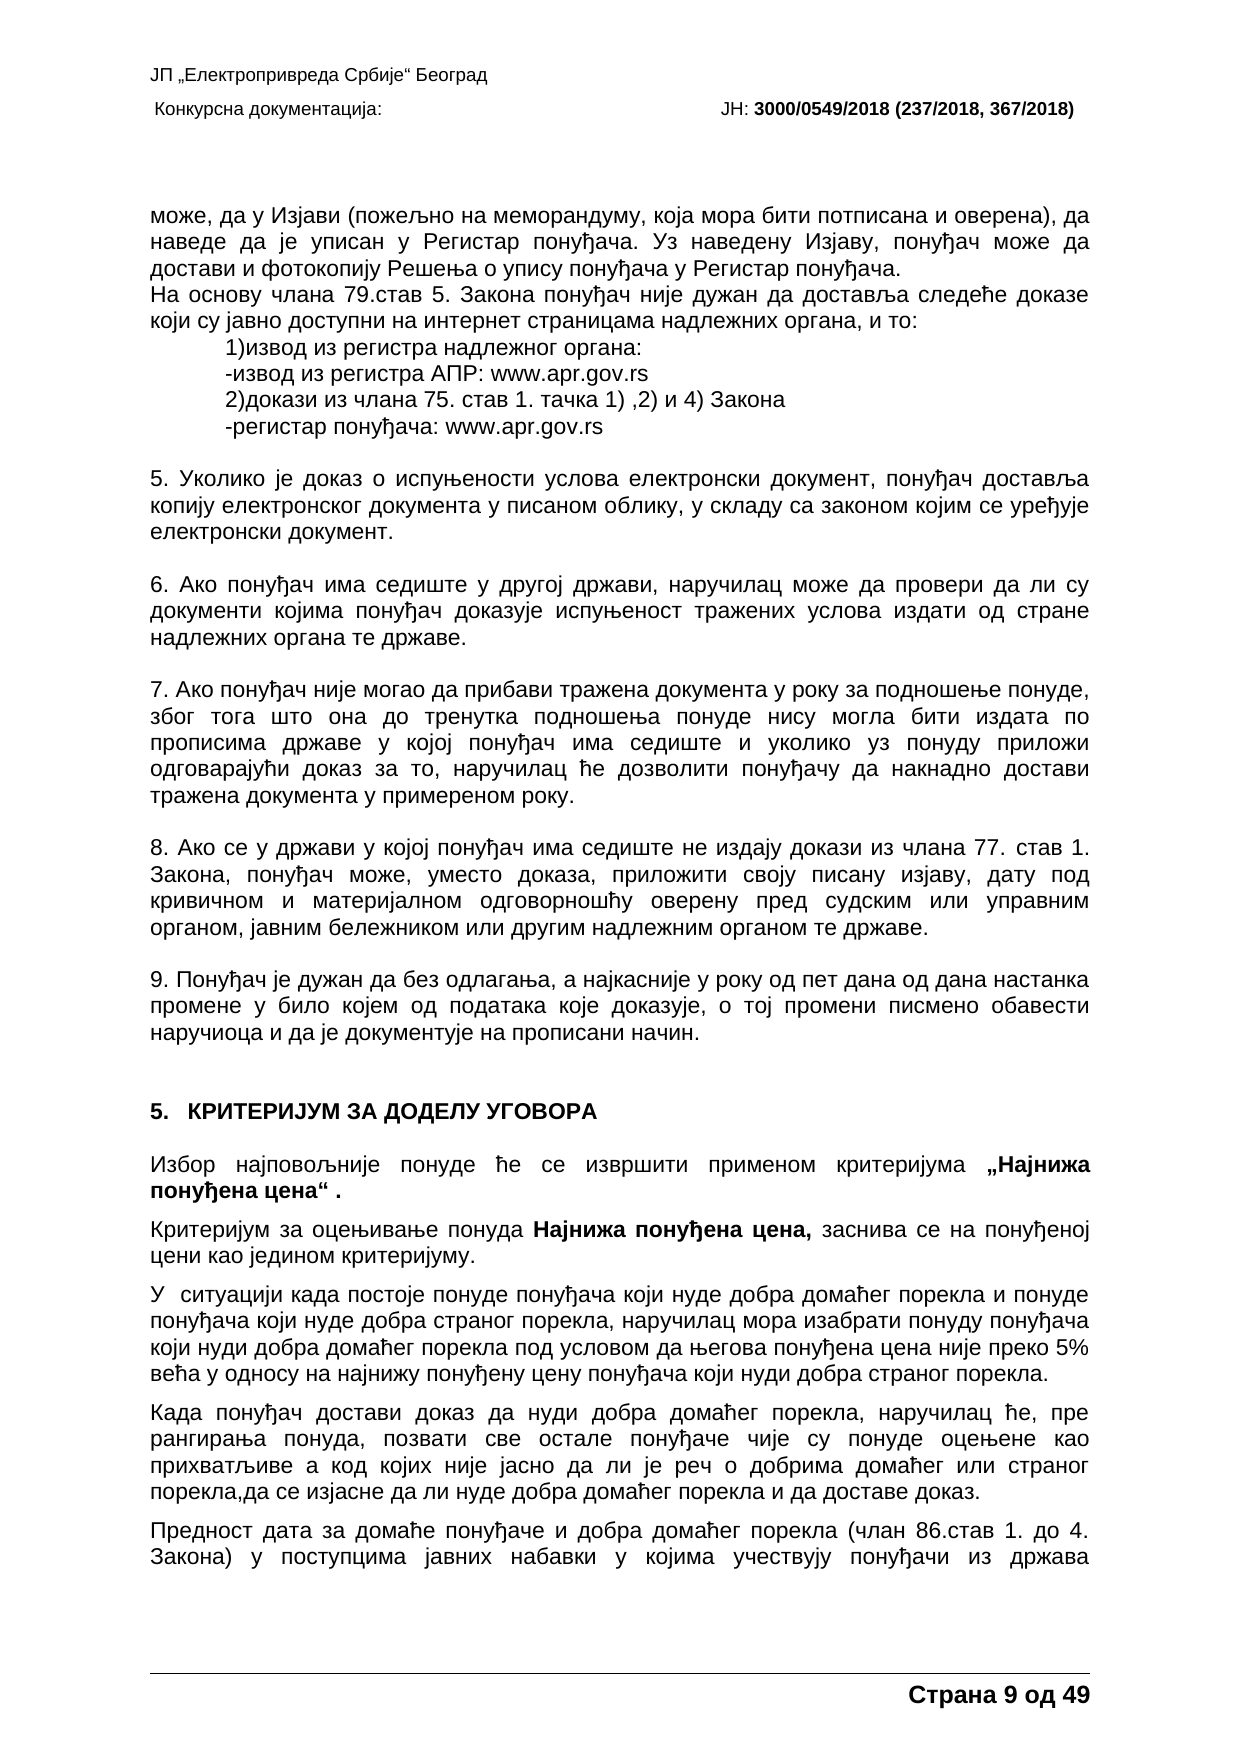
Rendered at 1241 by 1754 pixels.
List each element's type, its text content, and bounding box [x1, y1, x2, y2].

text -регистар понуђача: www.apr.gov.rs [150, 413, 1090, 439]
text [150, 1517, 1090, 1569]
text Избор најповољније понуде ће се извршити применом критеријума „Најнижа понуђена цена“ . [150, 1151, 1090, 1203]
text 8. Ако се у држави у којој понуђач има седиште не издају докази из члана 77. став 1. Закона, понуђач може, уместо доказа, приложити своју писану изјаву, дату под кривичном и материјалном одговорношћу оверену пред судским или управним органом, јавним бележником или другим надлежним органом те државе. [150, 834, 1090, 940]
text 6. Ако понуђач има седиште у другој држави, наручилац може да провери да ли су документи којима понуђач доказује испуњеност тражених услова издати од стране надлежних органа те државе. [150, 571, 1090, 650]
text 1)извод из регистра надлежног органа: [150, 334, 1090, 360]
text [150, 202, 1090, 281]
text 7. Ако понуђач није могао да прибави тражена документа у року за подношење понуде, због тога што она до тренутка подношења понуде нису могла бити издата по прописима државе у којој понуђач има седиште и уколико уз понуду приложи одговарајући доказ за то, наручилац ће дозволити понуђачу да накнадно достави тражена документа у примереном року. [150, 676, 1090, 808]
text Када понуђач достави доказ да нуди добра домаћег порекла, наручилац ће, пре рангирања понуда, позвати све остале понуђаче чије су понуде оцењене као прихватљиве а код којих није јасно да ли је реч о добрима домаћег или страног порекла,да се изјасне да ли нуде добра домаћег порекла и да доставе доказ. [150, 1399, 1090, 1504]
text У ситуацији када постоје понуде понуђача који нуде добра домаћег порекла и понуде понуђача који нуде добра страног порекла, наручилац мора изабрати понуду понуђача који нуди добра домаћег порекла под условом да његова понуђена цена није преко 5% већа у односу на најнижу понуђену цену понуђача који нуди добра страног порекла. [150, 1281, 1090, 1386]
text 9. Понуђач је дужан да без одлагања, а најкасније у року од пет дана од дана настанка промене у било којем од података које доказује, о тој промени писмено обавести наручиоца и да је документује на прописани начин. [150, 966, 1090, 1045]
text На основу члана 79.став 5. Закона понуђач није дужан да доставља следеће доказе који су јавно доступни на интернет страницама надлежних органа, и то: [150, 281, 1090, 334]
list КРИТЕРИЈУМ ЗА ДОДЕЛУ УГОВОРА [150, 1098, 1090, 1124]
text Критеријум за оцењивање понуда Најнижа понуђена цена, заснива се на понуђеној цени као једином критеријуму. [150, 1216, 1090, 1268]
text -извод из регистра АПР: www.apr.gov.rs [150, 360, 1090, 386]
text 5. Уколико је доказ о испуњености услова електронски документ, понуђач доставља копију електронског документа у писаном облику, у складу са законом којим се уређује електронски документ. [150, 465, 1090, 544]
text 2)докази из члана 75. став 1. тачка 1) ,2) и 4) Закона [150, 386, 1090, 413]
